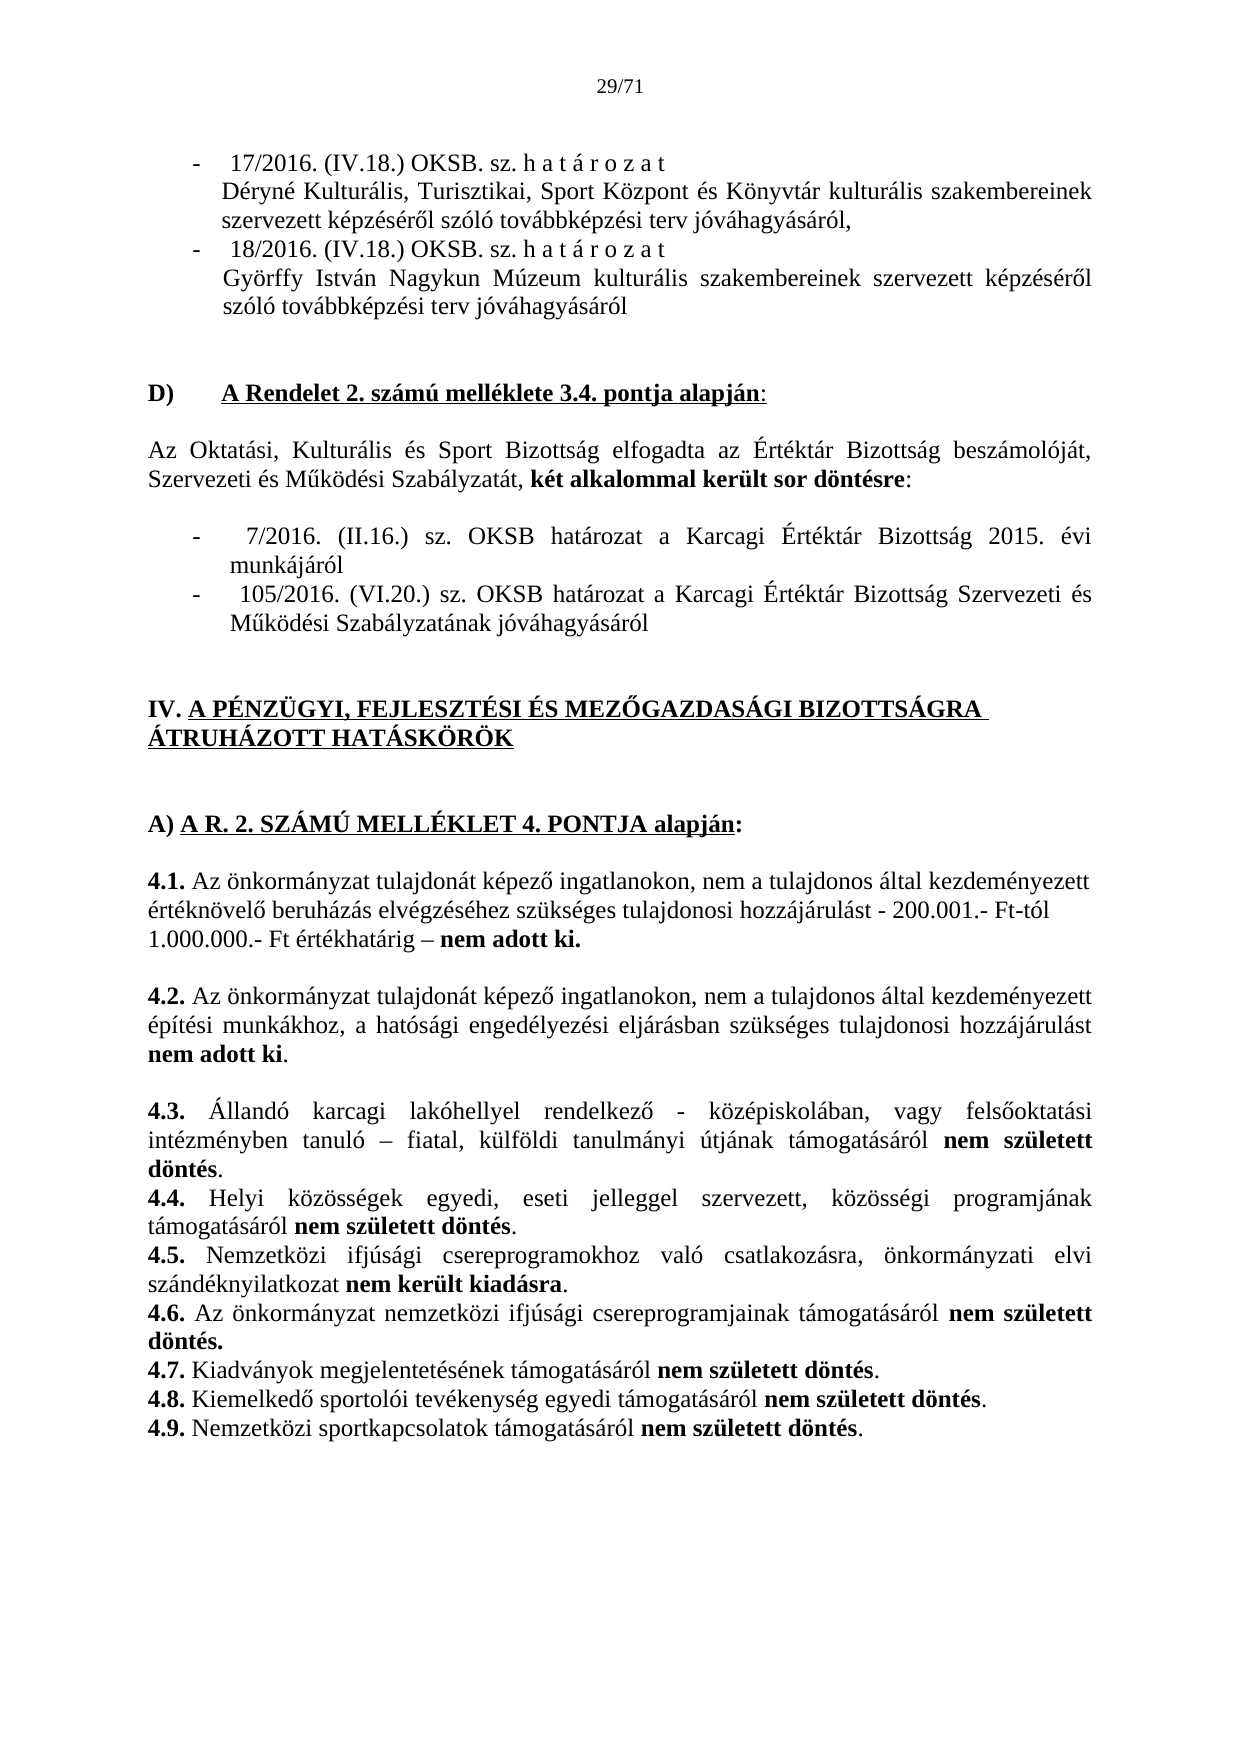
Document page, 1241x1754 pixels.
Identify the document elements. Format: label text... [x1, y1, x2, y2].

list 105/2016. (VI.20.) sz. OKSB határozat a Karcagi Értéktár Bizottság Szervezeti és Működési Szabályzatának jóváhagyásáról [192, 579, 1093, 636]
text 4.8. Kiemelkedő sportolói tevékenység egyedi támogatásáról nem született döntés. [148, 1384, 1093, 1413]
text 4.7. Kiadványok megjelentetésének támogatásáról nem született döntés. [148, 1355, 1093, 1384]
text Déryné Kulturális, Turisztikai, Sport Központ és Könyvtár kulturális szakembereinek szervezett képzéséről szóló továbbképzési terv jóváhagyásáról, [221, 176, 1093, 234]
text 4.6. Az önkormányzat nemzetközi ifjúsági csereprogramjainak támogatásáról nem született döntés. [148, 1298, 1093, 1355]
list 17/2016. (IV.18.) OKSB. sz. h a t á r o z a t [192, 148, 1093, 176]
text 4.9. Nemzetközi sportkapcsolatok támogatásáról nem született döntés. [148, 1413, 1093, 1441]
text Györffy István Nagykun Múzeum kulturális szakembereinek szervezett képzéséről szóló továbbképzési terv jóváhagyásáról [223, 263, 1093, 320]
text 4.3. Állandó karcagi lakóhellyel rendelkező - középiskolában, vagy felsőoktatási intézményben tanuló – fiatal, külföldi tanulmányi útjának támogatásáról nem született döntés. [148, 1096, 1093, 1183]
text IV. A Pénzügyi, Fejlesztési és Mezőgazdasági Bizottságra átruházott hatáskörök [148, 694, 1093, 751]
text 4.1. Az önkormányzat tulajdonát képező ingatlanokon, nem a tulajdonos által kezdeményezett értéknövelő beruházás elvégzéséhez szükséges tulajdonosi hozzájárulást - 200.001.- Ft-tól 1.000.000.- Ft értékhatárig – nem adott ki. [148, 866, 1093, 953]
list 18/2016. (IV.18.) OKSB. sz. h a t á r o z a t [192, 234, 1093, 263]
list A Rendelet 2. számú melléklete 3.4. pontja alapján: [148, 378, 1093, 406]
text 4.2. Az önkormányzat tulajdonát képező ingatlanokon, nem a tulajdonos által kezdeményezett építési munkákhoz, a hatósági engedélyezési eljárásban szükséges tulajdonosi hozzájárulást nem adott ki. [148, 981, 1093, 1068]
list 7/2016. (II.16.) sz. OKSB határozat a Karcagi Értéktár Bizottság 2015. évi munkájáról [192, 521, 1093, 579]
text 4.4. Helyi közösségek egyedi, eseti jelleggel szervezett, közösségi programjának támogatásáról nem született döntés. [148, 1183, 1093, 1240]
text 4.5. Nemzetközi ifjúsági csereprogramokhoz való csatlakozásra, önkormányzati elvi szándéknyilatkozat nem került kiadásra. [148, 1240, 1093, 1298]
text Az Oktatási, Kulturális és Sport Bizottság elfogadta az Értéktár Bizottság beszámolóját, Szervezeti és Működési Szabályzatát, két alkalommal került sor döntésre: [148, 435, 1093, 493]
text A) A R. 2. számú melléklet 4. pontja alapján: [148, 809, 1093, 838]
